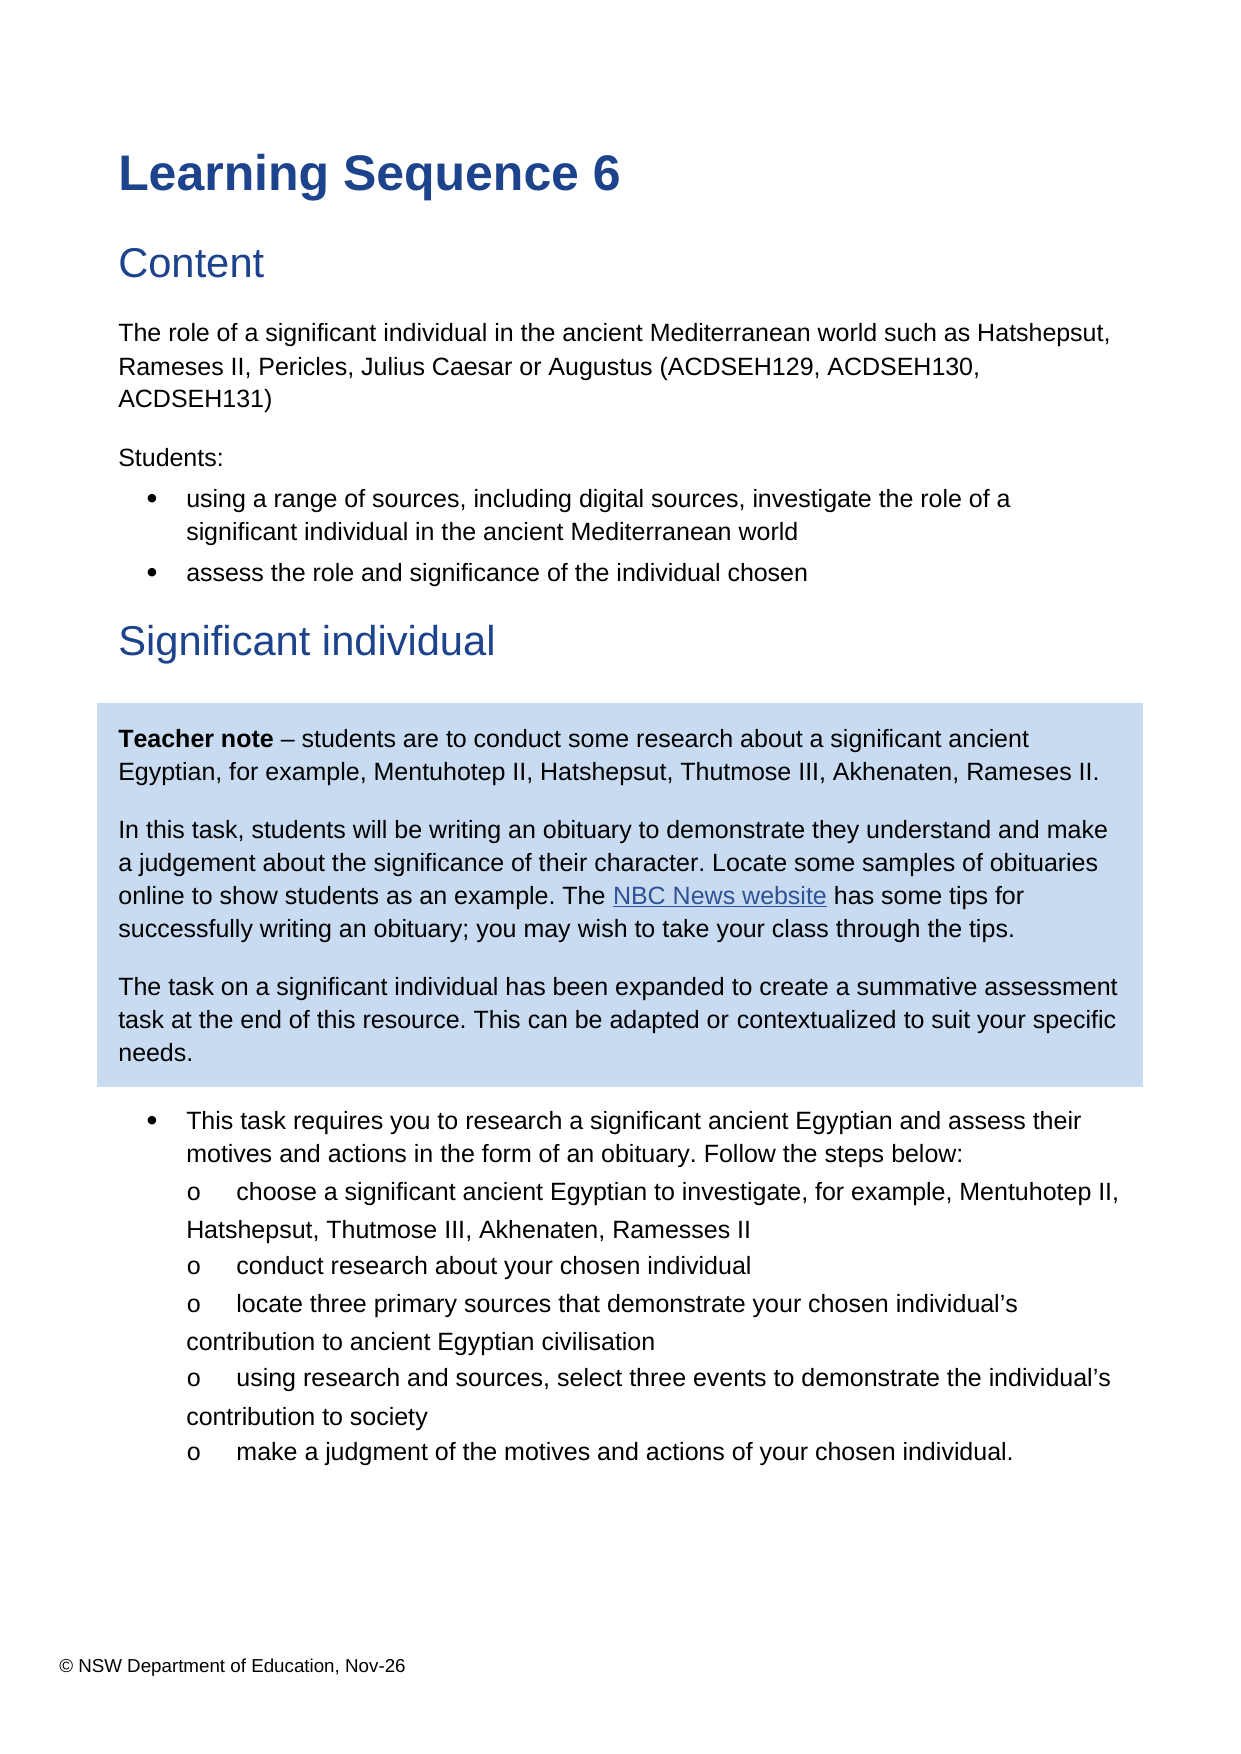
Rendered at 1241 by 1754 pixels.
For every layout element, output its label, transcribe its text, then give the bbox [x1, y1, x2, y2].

text The task on a significant individual has been expanded to create a summative assessment task at the end of this resource. This can be adapted or contextualized to suit your specific needs. [97, 945, 1143, 1087]
text The role of a significant individual in the ancient Mediterranean world such as Hatshepsut, Rameses II, Pericles, Julius Caesar or Augustus (ACDSEH129, ACDSEH130, ACDSEH131) [118, 318, 1122, 413]
list locate three primary sources that demonstrate your chosen individual’s contribution to ancient Egyptian civilisation [186, 1289, 1122, 1356]
subtitle Content [118, 238, 1122, 286]
subtitle Significant individual [118, 616, 1122, 664]
list using research and sources, select three events to demonstrate the individual’s contribution to society [186, 1363, 1122, 1430]
text In this task, students will be writing an obituary to demonstrate they understand and make a judgement about the significance of their character. Locate some samples of obituaries online to show students as an example. The NBC News website has some tips for successfully writing an obituary; you may wish to take your class through the tips. [97, 788, 1143, 942]
subtitle Learning Sequence 6 [118, 143, 1122, 201]
list using a range of sources, including digital sources, investigate the role of a significant individual in the ancient Mediterranean world [148, 484, 1122, 546]
list make a judgment of the motives and actions of your chosen individual. [186, 1437, 1122, 1468]
list assess the role and significance of the individual chosen [148, 558, 1122, 587]
text Students: [118, 442, 1122, 471]
list choose a significant ancient Egyptian to investigate, for example, Mentuhotep II, Hatshepsut, Thutmose III, Akhenaten, Ramesses II [186, 1177, 1122, 1243]
text Teacher note – students are to conduct some research about a significant ancient Egyptian, for example, Mentuhotep II, Hatshepsut, Thutmose III, Akhenaten, Rameses II. [97, 703, 1143, 785]
list conduct research about your chosen individual [186, 1251, 1122, 1282]
list This task requires you to research a significant ancient Egyptian and assess their motives and actions in the form of an obituary. Follow the steps below: [148, 1106, 1122, 1168]
